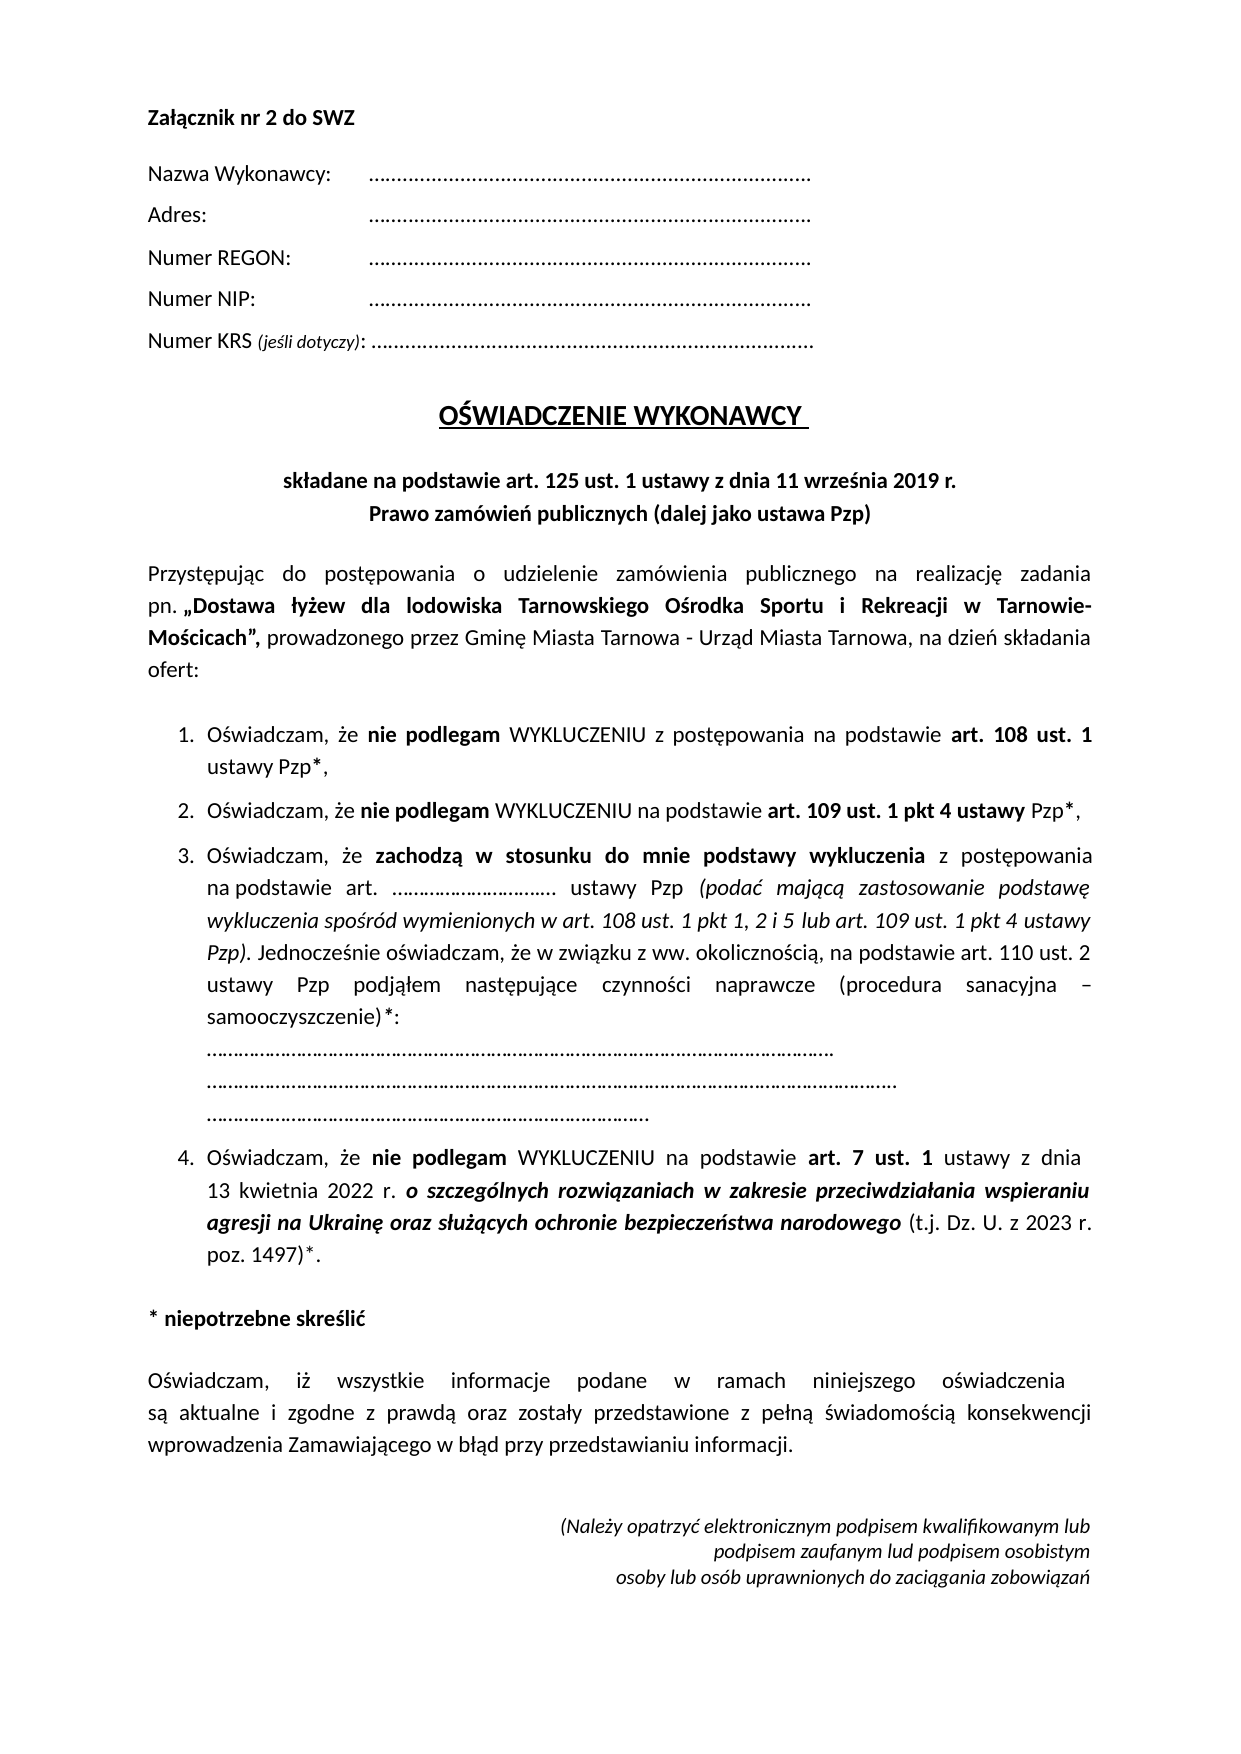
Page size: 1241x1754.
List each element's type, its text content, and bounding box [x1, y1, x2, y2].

list Oświadczam, że zachodzą w stosunku do mnie podstawy wykluczenia z postępowania na podstawie art. ……………………….… ustawy Pzp (podać mającą zastosowanie podstawę wykluczenia spośród wymienionych w art. 108 ust. 1 pkt 1, 2 i 5 lub art. 109 ust. 1 pkt 4 ustawy Pzp). Jednocześnie oświadczam, że w związku z ww. okolicznością, na podstawie art. 110 ust. 2 ustawy Pzp podjąłem następujące czynności naprawcze (procedura sanacyjna – samooczyszczenie)*: [177, 841, 1093, 1030]
list Oświadczam, że nie podlegam WYKLUCZENIU z postępowania na podstawie art. 108 ust. 1 ustawy Pzp*, [177, 720, 1093, 780]
text OŚWIADCZENIE WYKONAWCY [148, 397, 1093, 432]
text osoby lub osób uprawnionych do zaciągania zobowiązań [516, 1564, 1093, 1589]
text Adres: ….......................................................................... [148, 201, 1093, 229]
text Nazwa Wykonawcy: ….......................................................................... [148, 159, 1093, 187]
text Numer NIP: ….......................................................................... [148, 284, 1093, 313]
text Numer REGON: ….......................................................................... [148, 243, 1093, 271]
text (Należy opatrzyć elektronicznym podpisem kwalifikowanym lub podpisem zaufanym lud podpisem osobistym [516, 1513, 1093, 1564]
text Numer KRS (jeśli dotyczy): ….......................................................................... [148, 327, 1093, 354]
list Oświadczam, że nie podlegam WYKLUCZENIU na podstawie art. 7 ust. 1 ustawy z dnia 13 kwietnia 2022 r. o szczególnych rozwiązaniach w zakresie przeciwdziałania wspieraniu agresji na Ukrainę oraz służących ochronie bezpieczeństwa narodowego (t.j. Dz. U. z 2023 r. poz. 1497)*. [177, 1143, 1093, 1268]
text Oświadczam, iż wszystkie informacje podane w ramach niniejszego oświadczenia są aktualne i zgodne z prawdą oraz zostały przedstawione z pełną świadomością konsekwencji wprowadzenia Zamawiającego w błąd przy przedstawianiu informacji. [148, 1366, 1093, 1458]
text Załącznik nr 2 do SWZ [148, 103, 1093, 131]
text Prawo zamówień publicznych (dalej jako ustawa Pzp) [148, 499, 1093, 527]
list ……………………………………………………………………………….……………………….…………………………………………………………………………………………………………………..………………………………………………………………………… [207, 1034, 1093, 1127]
list Oświadczam, że nie podlegam WYKLUCZENIU na podstawie art. 109 ust. 1 pkt 4 ustawy Pzp*, [177, 797, 1093, 825]
text * niepotrzebne skreślić [148, 1304, 1093, 1332]
text składane na podstawie art. 125 ust. 1 ustawy z dnia 11 września 2019 r. [148, 466, 1093, 494]
text Przystępując do postępowania o udzielenie zamówienia publicznego na realizację zadania pn. „Dostawa łyżew dla lodowiska Tarnowskiego Ośrodka Sportu i Rekreacji w Tarnowie-Mościcach”, prowadzonego przez Gminę Miasta Tarnowa - Urząd Miasta Tarnowa, na dzień składania ofert: [148, 559, 1093, 683]
